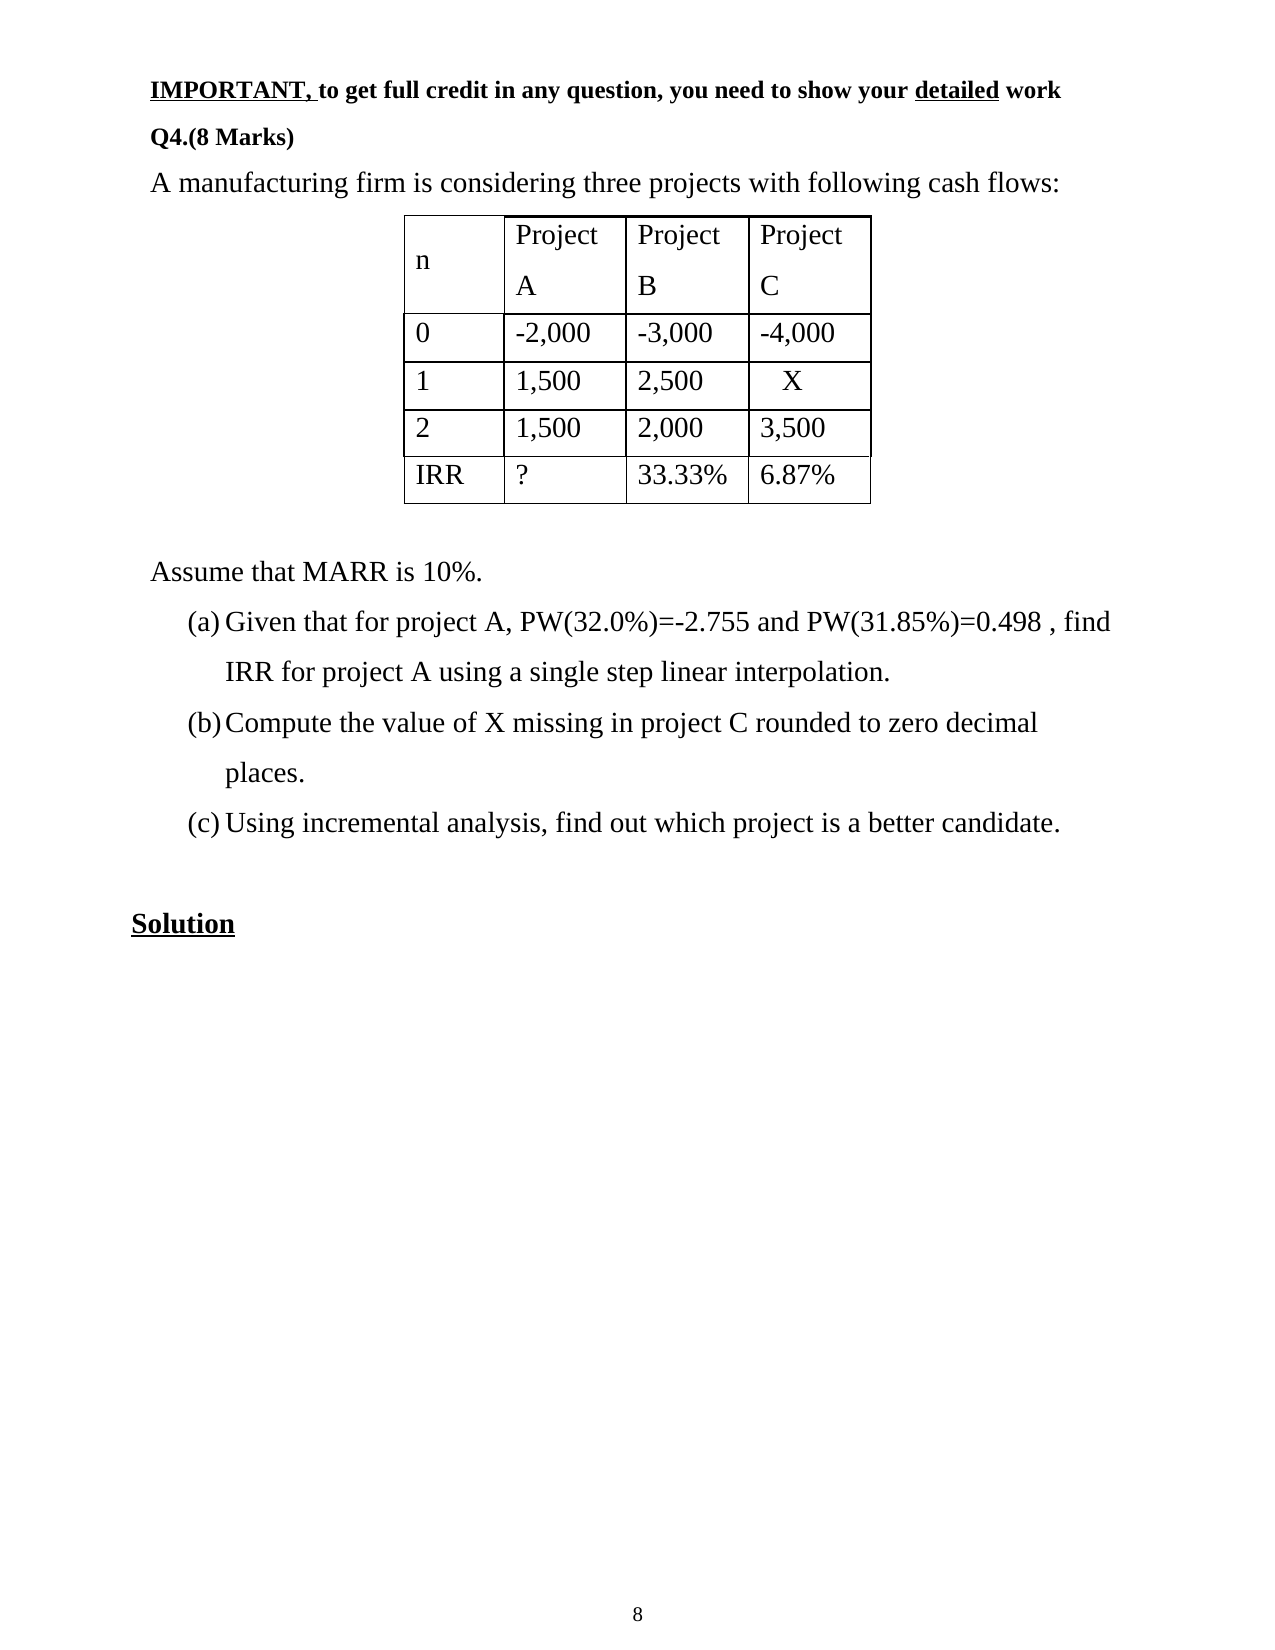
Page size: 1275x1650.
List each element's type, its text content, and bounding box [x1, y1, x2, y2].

table_header Project A [505, 218, 625, 313]
table_cell 33.33% [627, 457, 748, 503]
table_cell -3,000 [627, 315, 748, 361]
table_cell 2,500 [627, 363, 748, 408]
list Given that for project A, PW(32.0%)=-2.755 and PW(31.85%)=0.498 , find IRR for project A using a single step linear interpolation. [187, 604, 1125, 688]
table_cell 1,500 [505, 411, 625, 456]
table_cell 3,500 [750, 411, 870, 456]
table_cell 1 [405, 363, 503, 408]
table_cell X [750, 363, 870, 408]
table_cell 6.87% [749, 456, 870, 503]
table_cell 0 [405, 314, 503, 361]
list Using incremental analysis, find out which project is a better candidate. [187, 806, 1125, 839]
text Q4.(8 Marks) [150, 122, 1125, 151]
table_cell 2,000 [627, 411, 748, 456]
table_cell ? [505, 457, 626, 503]
table_header n [405, 216, 504, 313]
table_cell 1,500 [505, 363, 625, 408]
table_cell 2 [405, 411, 503, 456]
table_header Project C [750, 218, 870, 313]
table_cell -2,000 [505, 315, 625, 361]
list Compute the value of X missing in project C rounded to zero decimal places. [187, 705, 1125, 789]
text Assume that MARR is 10%. [150, 554, 1125, 587]
table_header Project B [627, 218, 748, 313]
table_cell IRR [405, 457, 504, 503]
text A manufacturing firm is considering three projects with following cash flows: [150, 165, 1125, 198]
text Solution [131, 906, 1125, 940]
table_cell -4,000 [750, 315, 870, 361]
